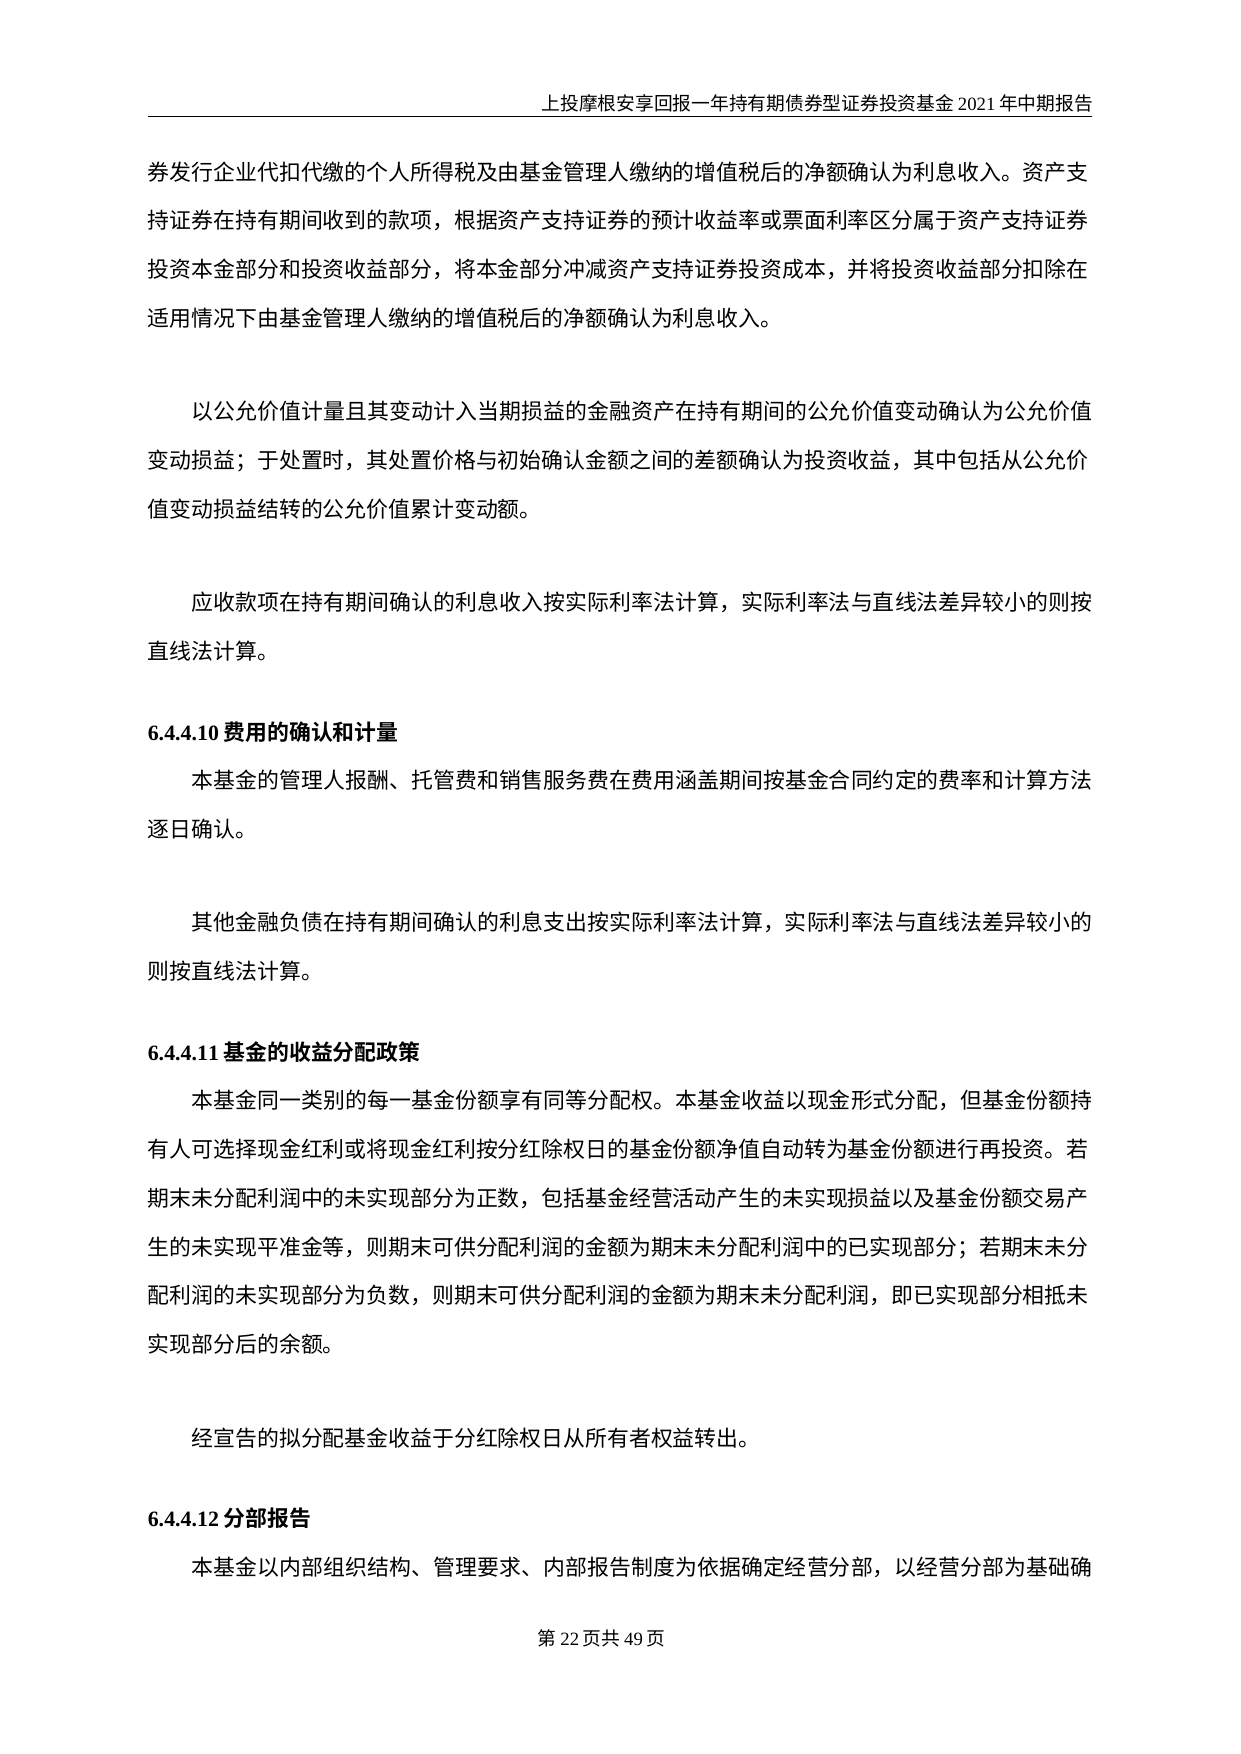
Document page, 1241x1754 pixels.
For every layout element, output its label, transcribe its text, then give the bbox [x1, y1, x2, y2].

text 6.4.4.10费用的确认和计量 [148, 714, 1092, 747]
text 其他金融负债在持有期间确认的利息支出按实际利率法计算，实际利率法与直线法差异较小的则按直线法计算。 [148, 905, 1092, 986]
text 6.4.4.11基金的收益分配政策 [148, 1034, 1092, 1067]
text 应收款项在持有期间确认的利息收入按实际利率法计算，实际利率法与直线法差异较小的则按直线法计算。 [148, 585, 1092, 666]
text 6.4.4.12分部报告 [148, 1501, 1092, 1533]
text 以公允价值计量且其变动计入当期损益的金融资产在持有期间的公允价值变动确认为公允价值变动损益；于处置时，其处置价格与初始确认金额之间的差额确认为投资收益，其中包括从公允价值变动损益结转的公允价值累计变动额。 [148, 394, 1092, 524]
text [148, 154, 1092, 333]
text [148, 1549, 1092, 1582]
text 本基金的管理人报酬、托管费和销售服务费在费用涵盖期间按基金合同约定的费率和计算方法逐日确认。 [148, 763, 1092, 844]
text 本基金同一类别的每一基金份额享有同等分配权。本基金收益以现金形式分配，但基金份额持有人可选择现金红利或将现金红利按分红除权日的基金份额净值自动转为基金份额进行再投资。若期末未分配利润中的未实现部分为正数，包括基金经营活动产生的未实现损益以及基金份额交易产生的未实现平准金等，则期末可供分配利润的金额为期末未分配利润中的已实现部分；若期末未分配利润的未实现部分为负数，则期末可供分配利润的金额为期末未分配利润，即已实现部分相抵未实现部分后的余额。 [148, 1083, 1092, 1359]
text 经宣告的拟分配基金收益于分红除权日从所有者权益转出。 [148, 1420, 1092, 1453]
